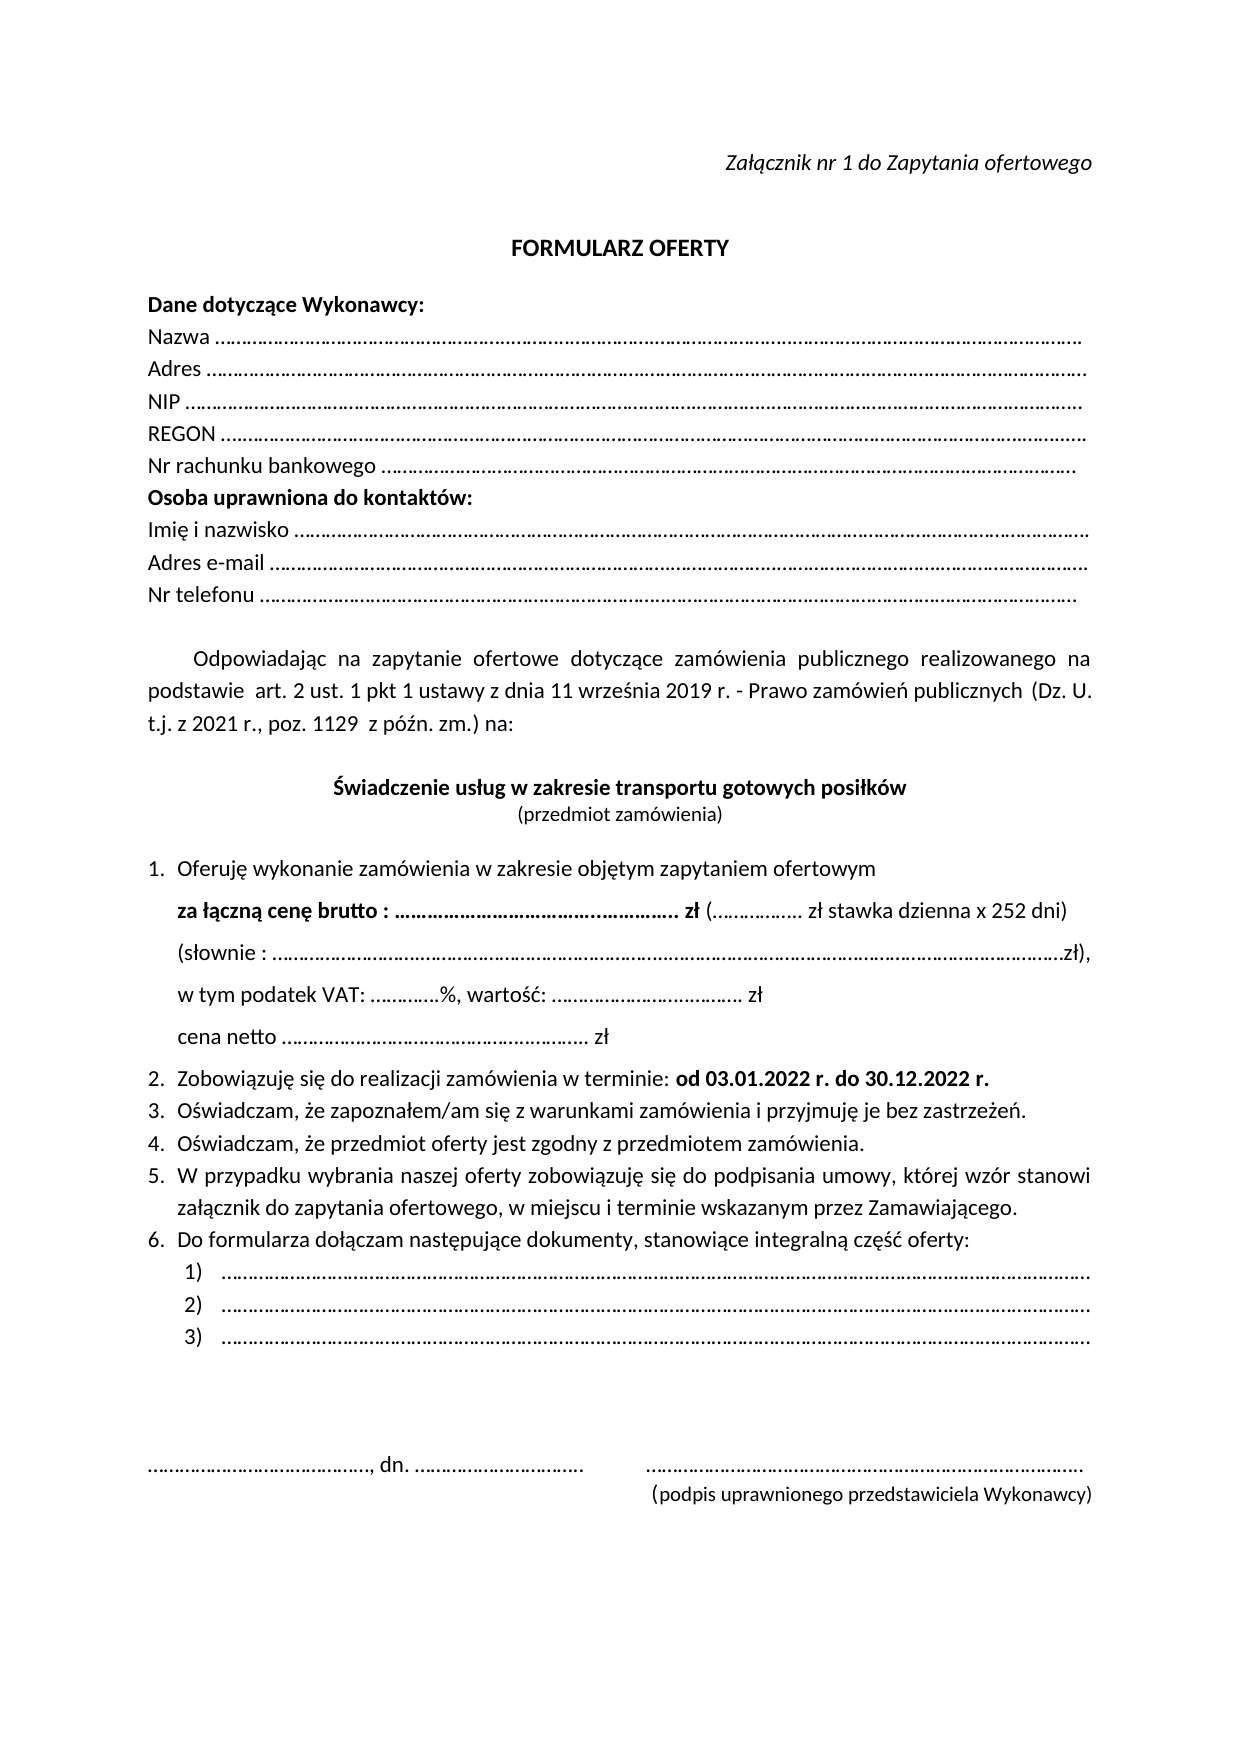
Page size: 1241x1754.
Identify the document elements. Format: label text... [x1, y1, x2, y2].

list Oświadczam, że przedmiot oferty jest zgodny z przedmiotem zamówienia. [148, 1129, 1093, 1157]
text (słownie : ……………………….………………………………………..…………………………………………………………………zł), [177, 938, 1093, 966]
text Nr telefonu …………………………………………………………………..…………………………………………………………………… [148, 580, 1093, 608]
list Oferuję wykonanie zamówienia w zakresie objętym zapytaniem ofertowym [148, 854, 1093, 882]
text Załącznik nr 1 do Zapytania ofertowego [148, 148, 1093, 176]
list Oświadczam, że zapoznałem/am się z warunkami zamówienia i przyjmuję je bez zastrzeżeń. [148, 1097, 1093, 1124]
list Zobowiązuję się do realizacji zamówienia w terminie: od 03.01.2022 r. do 30.12.2022 r. [148, 1064, 1093, 1092]
text Adres e-mail ………………………………………………………………….………………..………………………….………………………. [148, 548, 1093, 576]
list ………………………………………………………………………………………………………………………………………………… [184, 1290, 1093, 1318]
text Imię i nazwisko ……………………………………………………………………………………………………………………………………. [148, 516, 1093, 543]
text REGON ….………………………………………………………………………………………………………………………………….……..…. [148, 419, 1093, 447]
text NIP …………………………………………………………………………………….…………..………………………………………………….. [148, 387, 1093, 415]
text Osoba uprawniona do kontaktów: [148, 483, 1093, 511]
list ………………………………………………………………………………………………………………………………………………… [184, 1322, 1093, 1350]
text cena netto ………………………………………..……….. zł [177, 1022, 1093, 1050]
text (podpis uprawnionego przedstawiciela Wykonawcy) [148, 1479, 1093, 1507]
text Nr rachunku bankowego …………………………………………………………………………………………………………………… [148, 451, 1093, 479]
text w tym podatek VAT: ………….%, wartość: ……………………..………. zł [177, 980, 1093, 1008]
text ……………………………………, dn. ………………………….. ……………………………………………………………………….. [148, 1451, 1093, 1479]
text FORMULARZ OFERTY [148, 232, 1093, 262]
text Adres ……………………………………………………….……………….………………………………………………………………………… [148, 354, 1093, 383]
list ………………………………………………………………………………………………………………………………………………… [184, 1257, 1093, 1286]
list Do formularza dołączam następujące dokumenty, stanowiące integralną część oferty: [148, 1225, 1093, 1253]
text Nazwa ………………………………………………..………..…………….……………………..………………………………………………. [148, 322, 1093, 350]
text za łączną cenę brutto : ………………………………..………….. zł (…………….. zł stawka dzienna x 252 dni) [177, 896, 1093, 924]
list W przypadku wybrania naszej oferty zobowiązuję się do podpisania umowy, której wzór stanowi załącznik do zapytania ofertowego, w miejscu i terminie wskazanym przez Zamawiającego. [148, 1161, 1093, 1221]
text Świadczenie usług w zakresie transportu gotowych posiłków [148, 773, 1093, 801]
text Odpowiadając na zapytanie ofertowe dotyczące zamówienia publicznego realizowanego na podstawie art. 2 ust. 1 pkt 1 ustawy z dnia 11 września 2019 r. - Prawo zamówień publicznych (Dz. U. t.j. z 2021 r., poz. 1129 z późn. zm.) na: [148, 644, 1093, 737]
text Dane dotyczące Wykonawcy: [148, 290, 1093, 318]
text (przedmiot zamówienia) [148, 801, 1093, 826]
